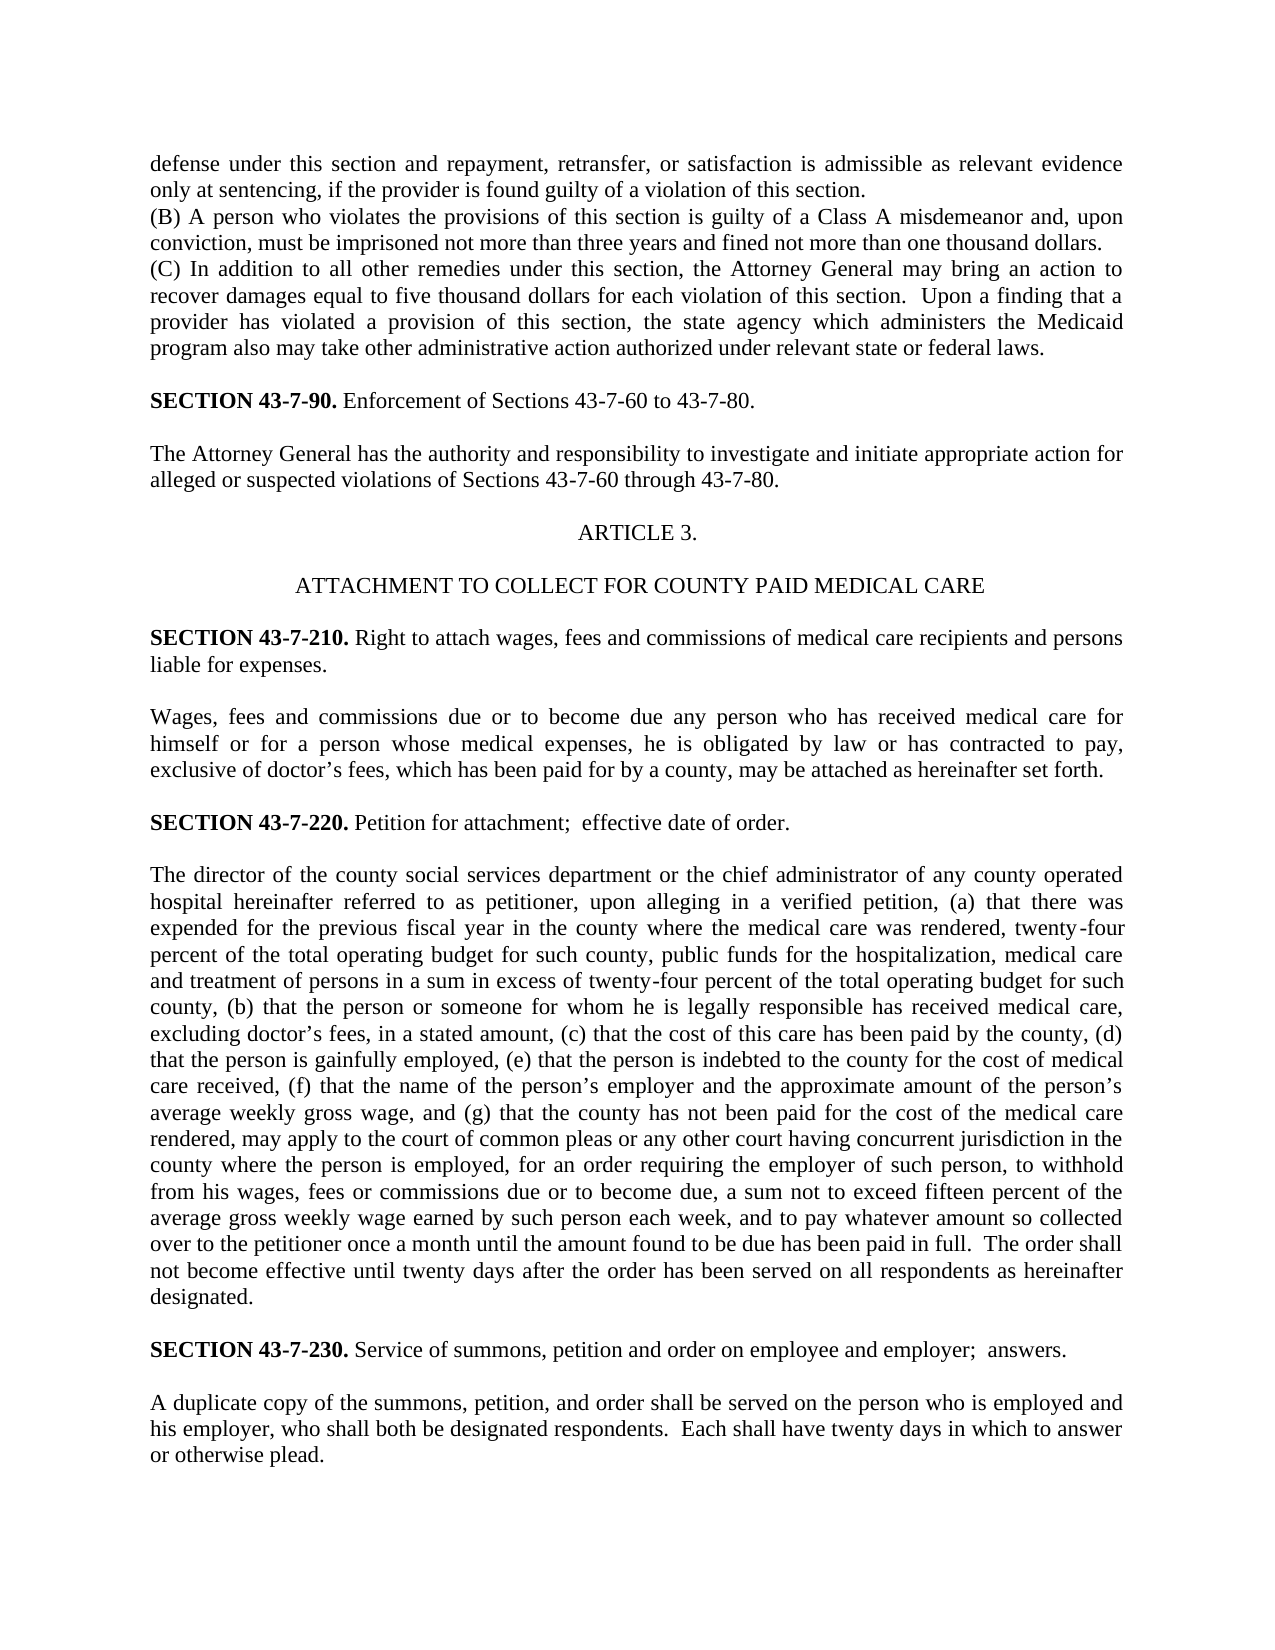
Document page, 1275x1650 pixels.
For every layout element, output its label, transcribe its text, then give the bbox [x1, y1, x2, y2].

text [150, 150, 1125, 203]
text (C) In addition to all other remedies under this section, the Attorney General may bring an action to recover damages equal to five thousand dollars for each violation of this section. Upon a finding that a provider has violated a provision of this section, the state agency which administers the Medicaid program also may take other administrative action authorized under relevant state or federal laws. [150, 255, 1125, 361]
text A duplicate copy of the summons, petition, and order shall be served on the person who is employed and his employer, who shall both be designated respondents. Each shall have twenty days in which to answer or otherwise plead. [150, 1389, 1125, 1468]
text The Attorney General has the authority and responsibility to investigate and initiate appropriate action for alleged or suspected violations of Sections 43-7-60 through 43-7-80. [150, 440, 1125, 493]
text SECTION 43-7-90. Enforcement of Sections 43-7-60 to 43-7-80. [150, 387, 1125, 413]
text ATTACHMENT TO COLLECT FOR COUNTY PAID MEDICAL CARE [150, 572, 1125, 598]
text SECTION 43-7-210. Right to attach wages, fees and commissions of medical care recipients and persons liable for expenses. [150, 624, 1125, 677]
text ARTICLE 3. [150, 519, 1125, 545]
text SECTION 43-7-220. Petition for attachment; effective date of order. [150, 809, 1125, 835]
text The director of the county social services department or the chief administrator of any county operated hospital hereinafter referred to as petitioner, upon alleging in a verified petition, (a) that there was expended for the previous fiscal year in the county where the medical care was rendered, twenty-four percent of the total operating budget for such county, public funds for the hospitalization, medical care and treatment of persons in a sum in excess of twenty-four percent of the total operating budget for such county, (b) that the person or someone for whom he is legally responsible has received medical care, excluding doctor’s fees, in a stated amount, (c) that the cost of this care has been paid by the county, (d) that the person is gainfully employed, (e) that the person is indebted to the county for the cost of medical care received, (f) that the name of the person’s employer and the approximate amount of the person’s average weekly gross wage, and (g) that the county has not been paid for the cost of the medical care rendered, may apply to the court of common pleas or any other court having concurrent jurisdiction in the county where the person is employed, for an order requiring the employer of such person, to withhold from his wages, fees or commissions due or to become due, a sum not to exceed fifteen percent of the average gross weekly wage earned by such person each week, and to pay whatever amount so collected over to the petitioner once a month until the amount found to be due has been paid in full. The order shall not become effective until twenty days after the order has been served on all respondents as hereinafter designated. [150, 862, 1125, 1309]
text SECTION 43-7-230. Service of summons, petition and order on employee and employer; answers. [150, 1336, 1125, 1362]
text (B) A person who violates the provisions of this section is guilty of a Class A misdemeanor and, upon conviction, must be imprisoned not more than three years and fined not more than one thousand dollars. [150, 203, 1125, 255]
text Wages, fees and commissions due or to become due any person who has received medical care for himself or for a person whose medical expenses, he is obligated by law or has contracted to pay, exclusive of doctor’s fees, which has been paid for by a county, may be attached as hereinafter set forth. [150, 703, 1125, 782]
